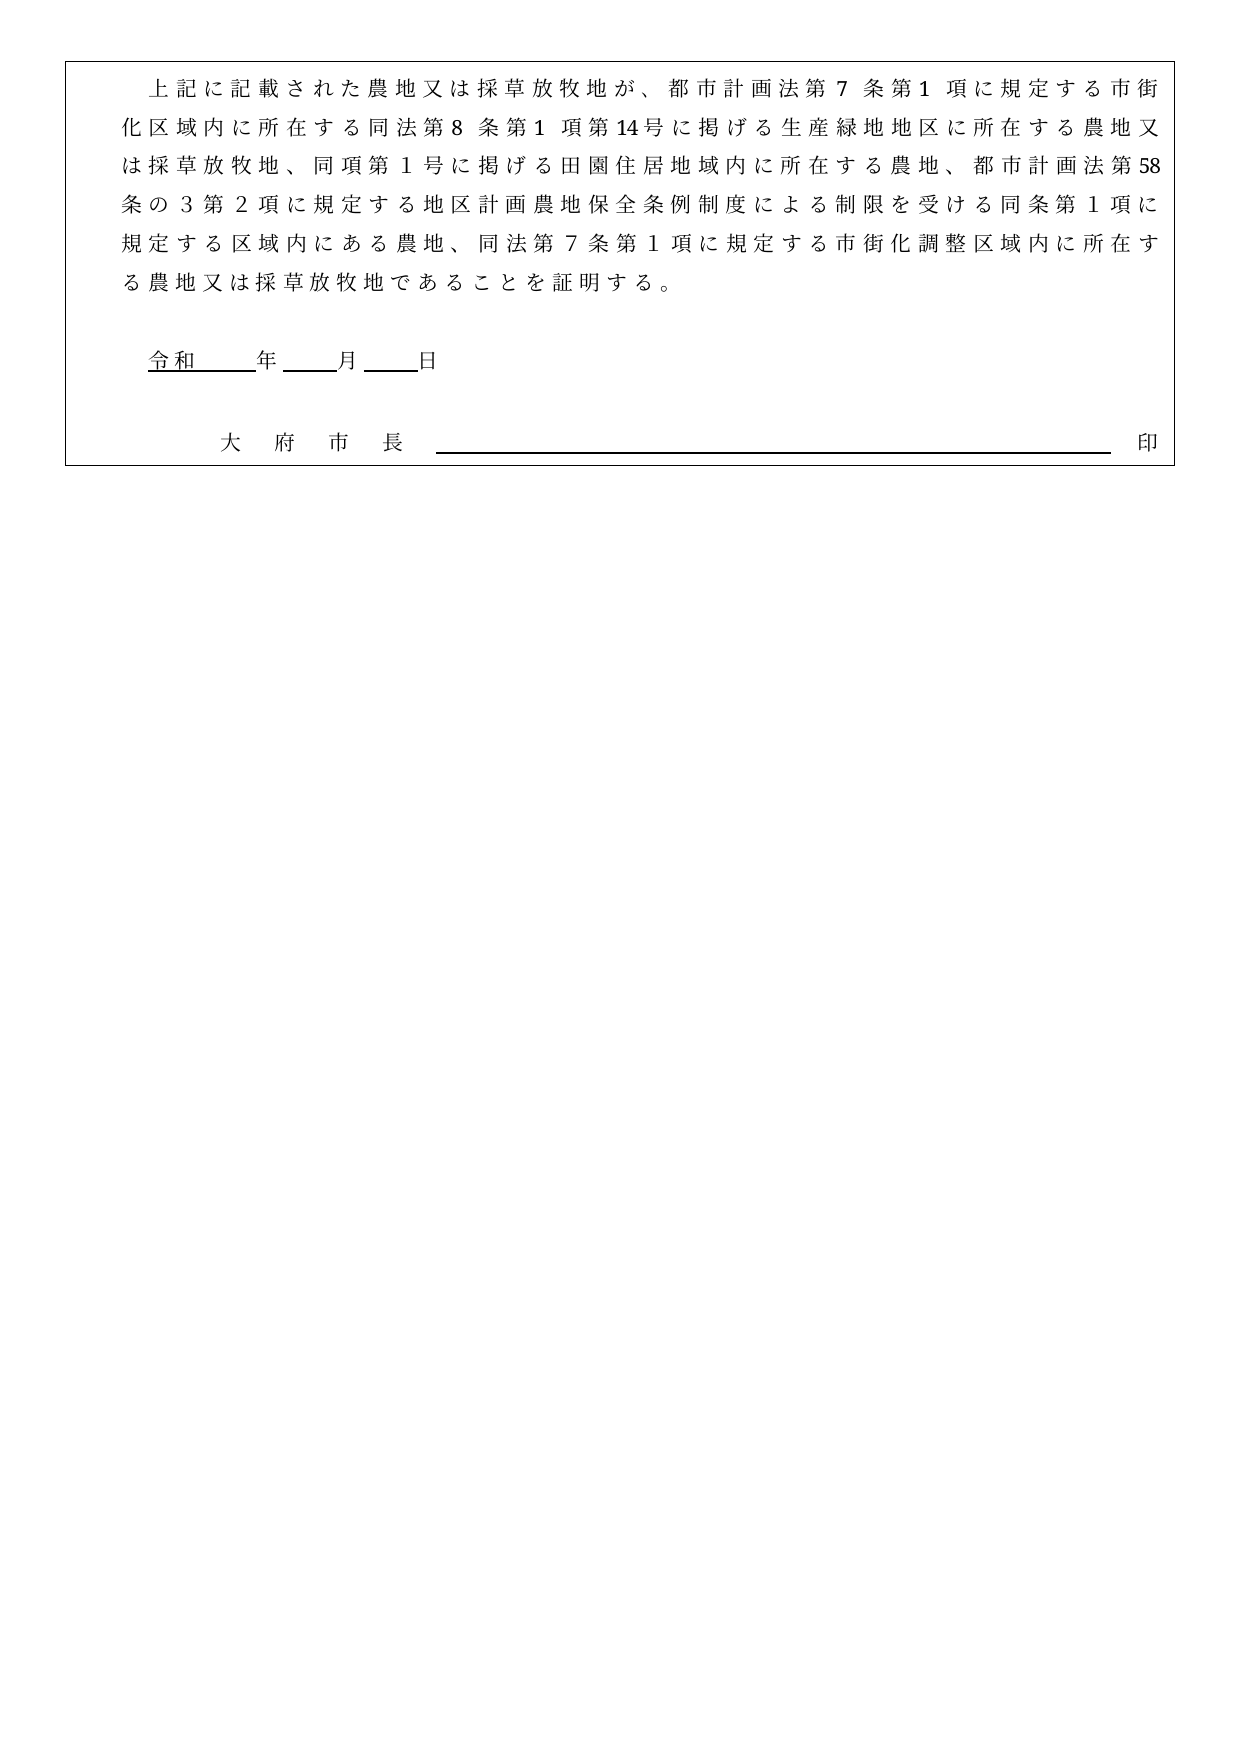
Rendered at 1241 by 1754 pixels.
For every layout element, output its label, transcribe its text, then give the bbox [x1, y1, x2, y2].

table_cell 上記に記載された農地又は採草放牧地が､都市計画法第7条第1項に規定する市街化区域内に所在する同法第8条第1項第14号に掲げる生産緑地地区に所在する農地又は採草放牧地、同項第１号に掲げる田園住居地域内に所在する農地、都市計画法第58条の３第２項に規定する地区計画農地保全条例制度による制限を受ける同条第１項に規定する区域内にある農地、同法第７条第１項に規定する市街化調整区域内に所在する農地又は採草放牧地であることを証明する。 令和 年 月 日 大 府 市 長 印 [66, 62, 1174, 465]
